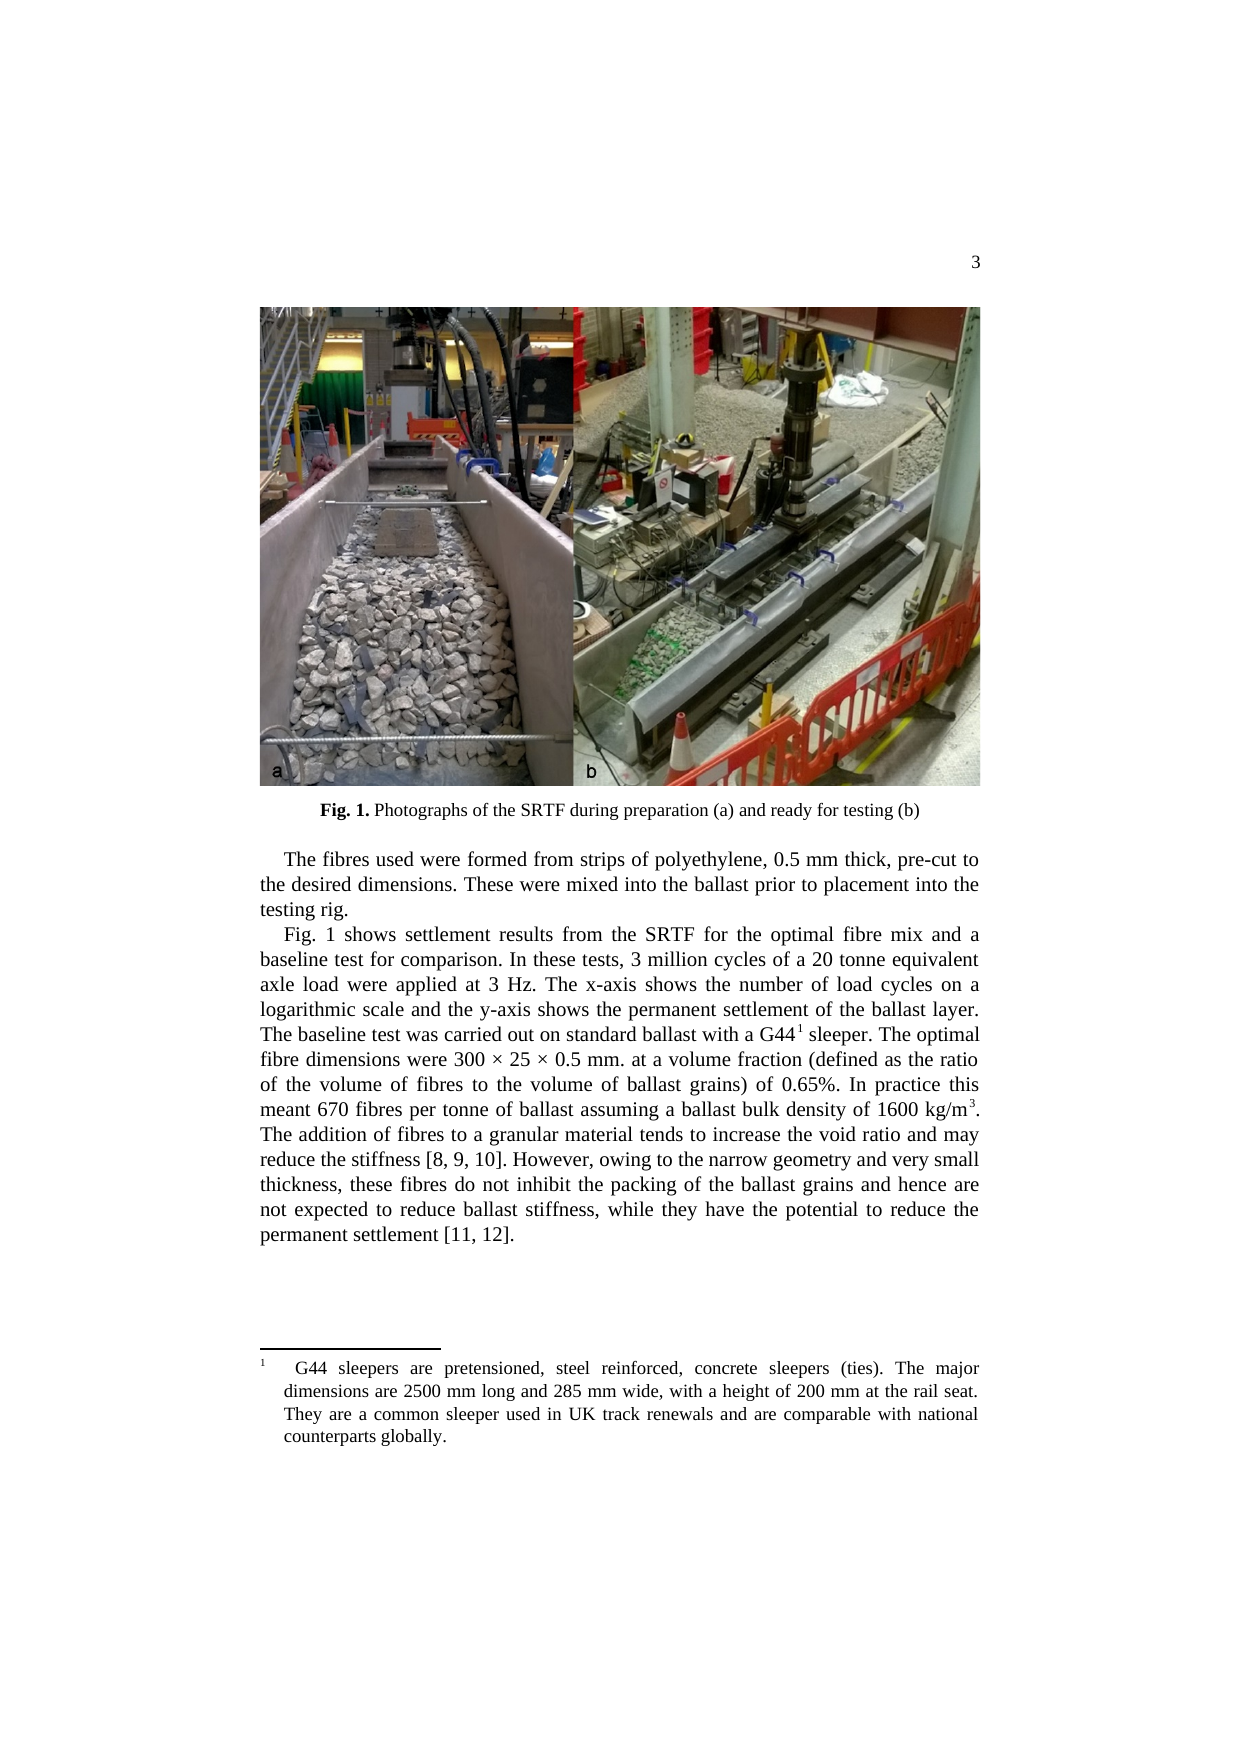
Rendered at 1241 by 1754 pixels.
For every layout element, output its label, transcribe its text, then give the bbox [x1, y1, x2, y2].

text The fibres used were formed from strips of polyethylene, 0.5 mm thick, pre-cut to the desired dimensions. These were mixed into the ballast prior to placement into the testing rig. [260, 846, 980, 921]
picture [259, 307, 981, 786]
text Fig. 3 shows settlement results from the SRTF for the optimal fibre mix and a baseline test for comparison. In these tests, 3 million cycles of a 20 tonne equivalent axle load were applied at 3 Hz. The x-axis shows the number of load cycles on a logarithmic scale and the y-axis shows the permanent settlement of the ballast layer. The baseline test was carried out on standard ballast with a G44 sleeper. The optimal fibre dimensions were 300 × 25 × 0.5 mm. at a volume fraction (defined as the ratio of the volume of fibres to the volume of ballast grains) of 0.65%. In practice this meant 670 fibres per tonne of ballast assuming a ballast bulk density of 1600 kg/m3. The addition of fibres to a granular material tends to increase the void ratio and may reduce the stiffness [8, 9, 10]. However, owing to the narrow geometry and very small thickness, these fibres do not inhibit the packing of the ballast grains and hence are not expected to reduce ballast stiffness, while they have the potential to reduce the permanent settlement [11, 12]. [260, 921, 980, 1246]
text Fig. 2. Photographs of the SRTF during preparation (a) and ready for testing (b) [260, 798, 980, 821]
